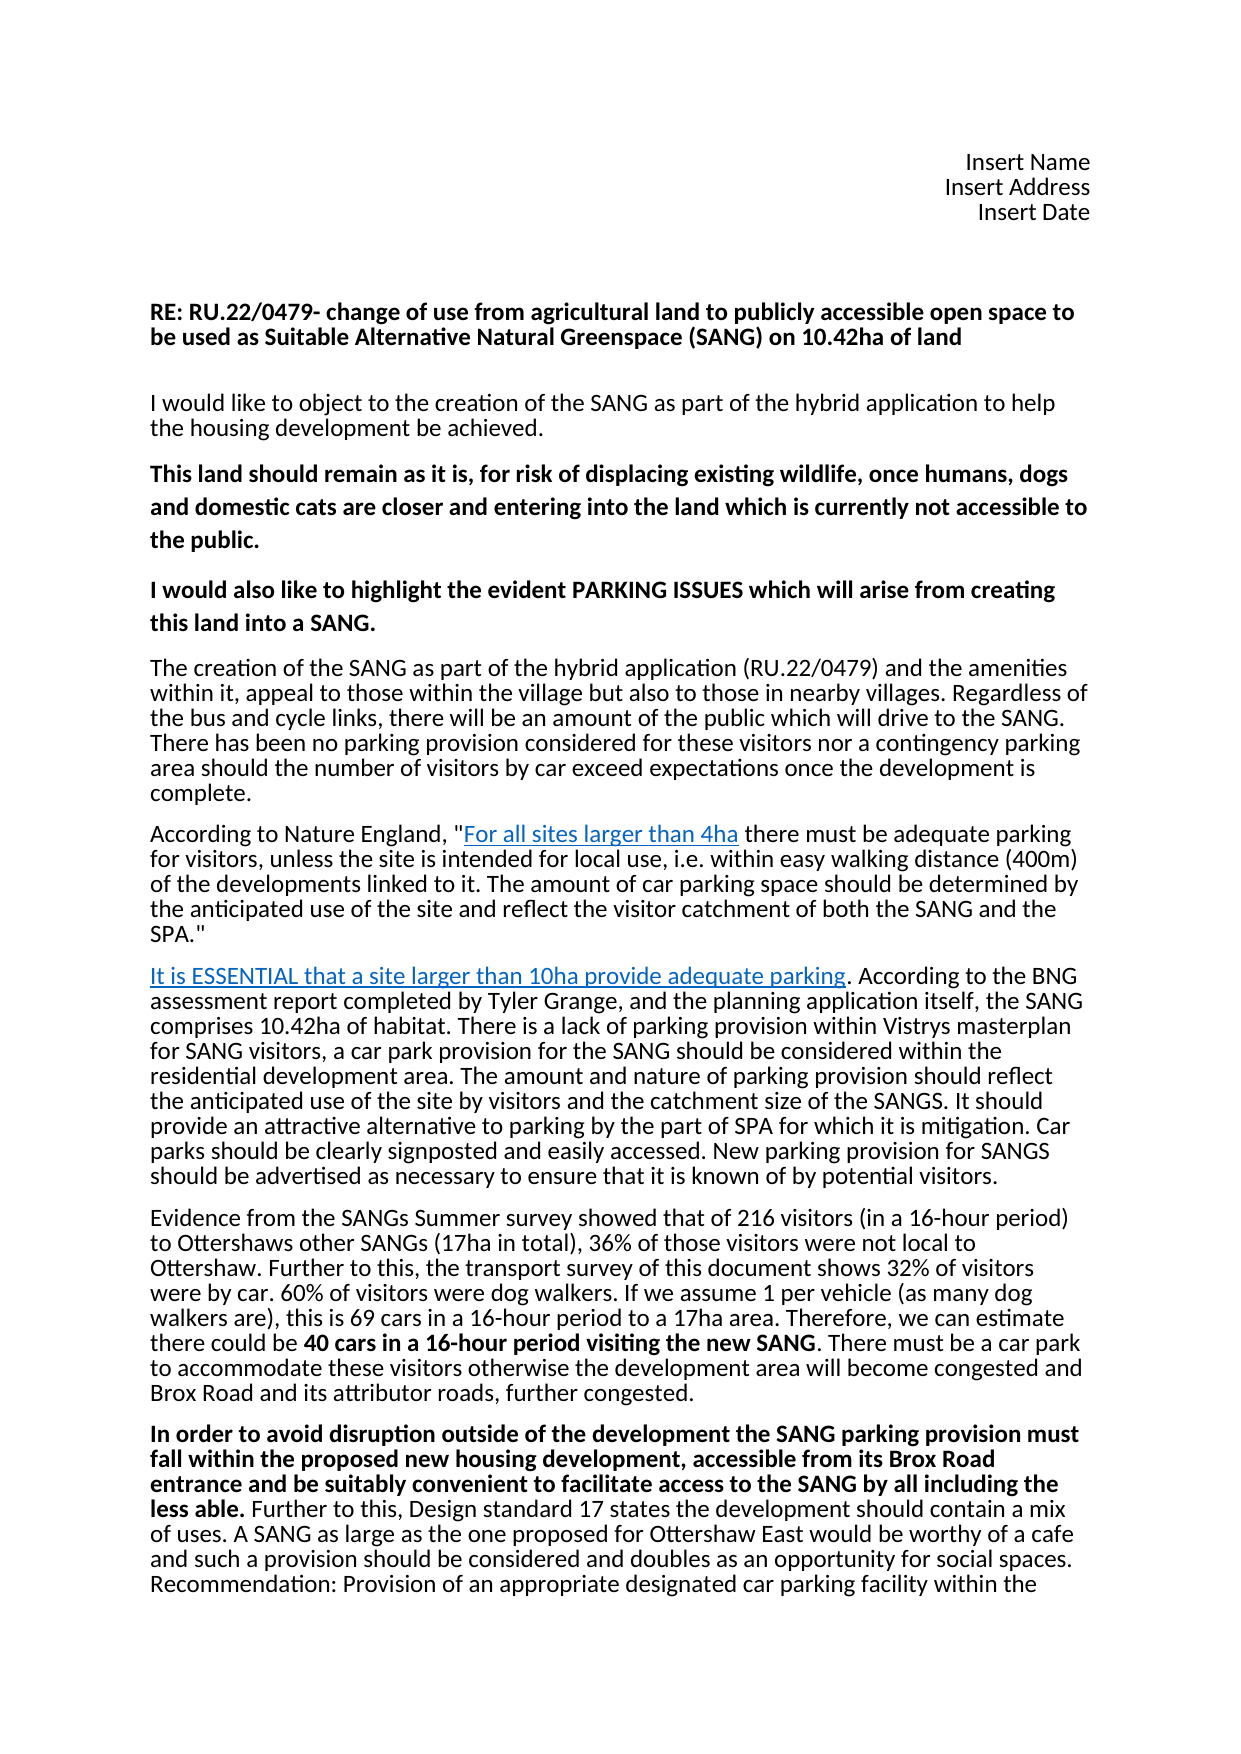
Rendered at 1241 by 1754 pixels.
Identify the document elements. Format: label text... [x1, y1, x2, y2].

text The creation of the SANG as part of the hybrid application (RU.22/0479) and the amenities within it, appeal to those within the village but also to those in nearby villages. Regardless of the bus and cycle links, there will be an amount of the public which will drive to the SANG. There has been no parking provision considered for these visitors nor a contingency parking area should the number of visitors by car exceed expectations once the development is complete. [150, 656, 1090, 806]
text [150, 1423, 1090, 1598]
text Evidence from the SANGs Summer survey showed that of 216 visitors (in a 16-hour period) to Ottershaws other SANGs (17ha in total), 36% of those visitors were not local to Ottershaw. Further to this, the transport survey of this document shows 32% of visitors were by car. 60% of visitors were dog walkers. If we assume 1 per vehicle (as many dog walkers are), this is 69 cars in a 16-hour period to a 17ha area. Therefore, we can estimate there could be 40 cars in a 16-hour period visiting the new SANG. There must be a car park to accommodate these visitors otherwise the development area will become congested and Brox Road and its attributor roads, further congested. [150, 1206, 1090, 1406]
text Insert Name [150, 150, 1090, 175]
text I would like to object to the creation of the SANG as part of the hybrid application to help the housing development be achieved. [150, 392, 1090, 442]
text Insert Address [150, 175, 1090, 200]
text This land should remain as it is, for risk of displacing existing wildlife, once humans, dogs and domestic cats are closer and entering into the land which is currently not accessible to the public. [150, 458, 1090, 555]
text I would also like to highlight the evident PARKING ISSUES which will arise from creating this land into a SANG. [150, 574, 1090, 637]
text RE: RU.22/0479- change of use from agricultural land to publicly accessible open space to be used as Suitable Alternative Natural Greenspace (SANG) on 10.42ha of land [150, 300, 1090, 350]
text According to Nature England, "For all sites larger than 4ha there must be adequate parking for visitors, unless the site is intended for local use, i.e. within easy walking distance (400m) of the developments linked to it. The amount of car parking space should be determined by the anticipated use of the site and reflect the visitor catchment of both the SANG and the SPA." [150, 823, 1090, 948]
text It is ESSENTIAL that a site larger than 10ha provide adequate parking. According to the BNG assessment report completed by Tyler Grange, and the planning application itself, the SANG comprises 10.42ha of habitat. There is a lack of parking provision within Vistrys masterplan for SANG visitors, a car park provision for the SANG should be considered within the residential development area. The amount and nature of parking provision should reflect the anticipated use of the site by visitors and the catchment size of the SANGS. It should provide an attractive alternative to parking by the part of SPA for which it is mitigation. Car parks should be clearly signposted and easily accessed. New parking provision for SANGS should be advertised as necessary to ensure that it is known of by potential visitors. [150, 964, 1090, 1189]
text Insert Date [150, 200, 1090, 225]
